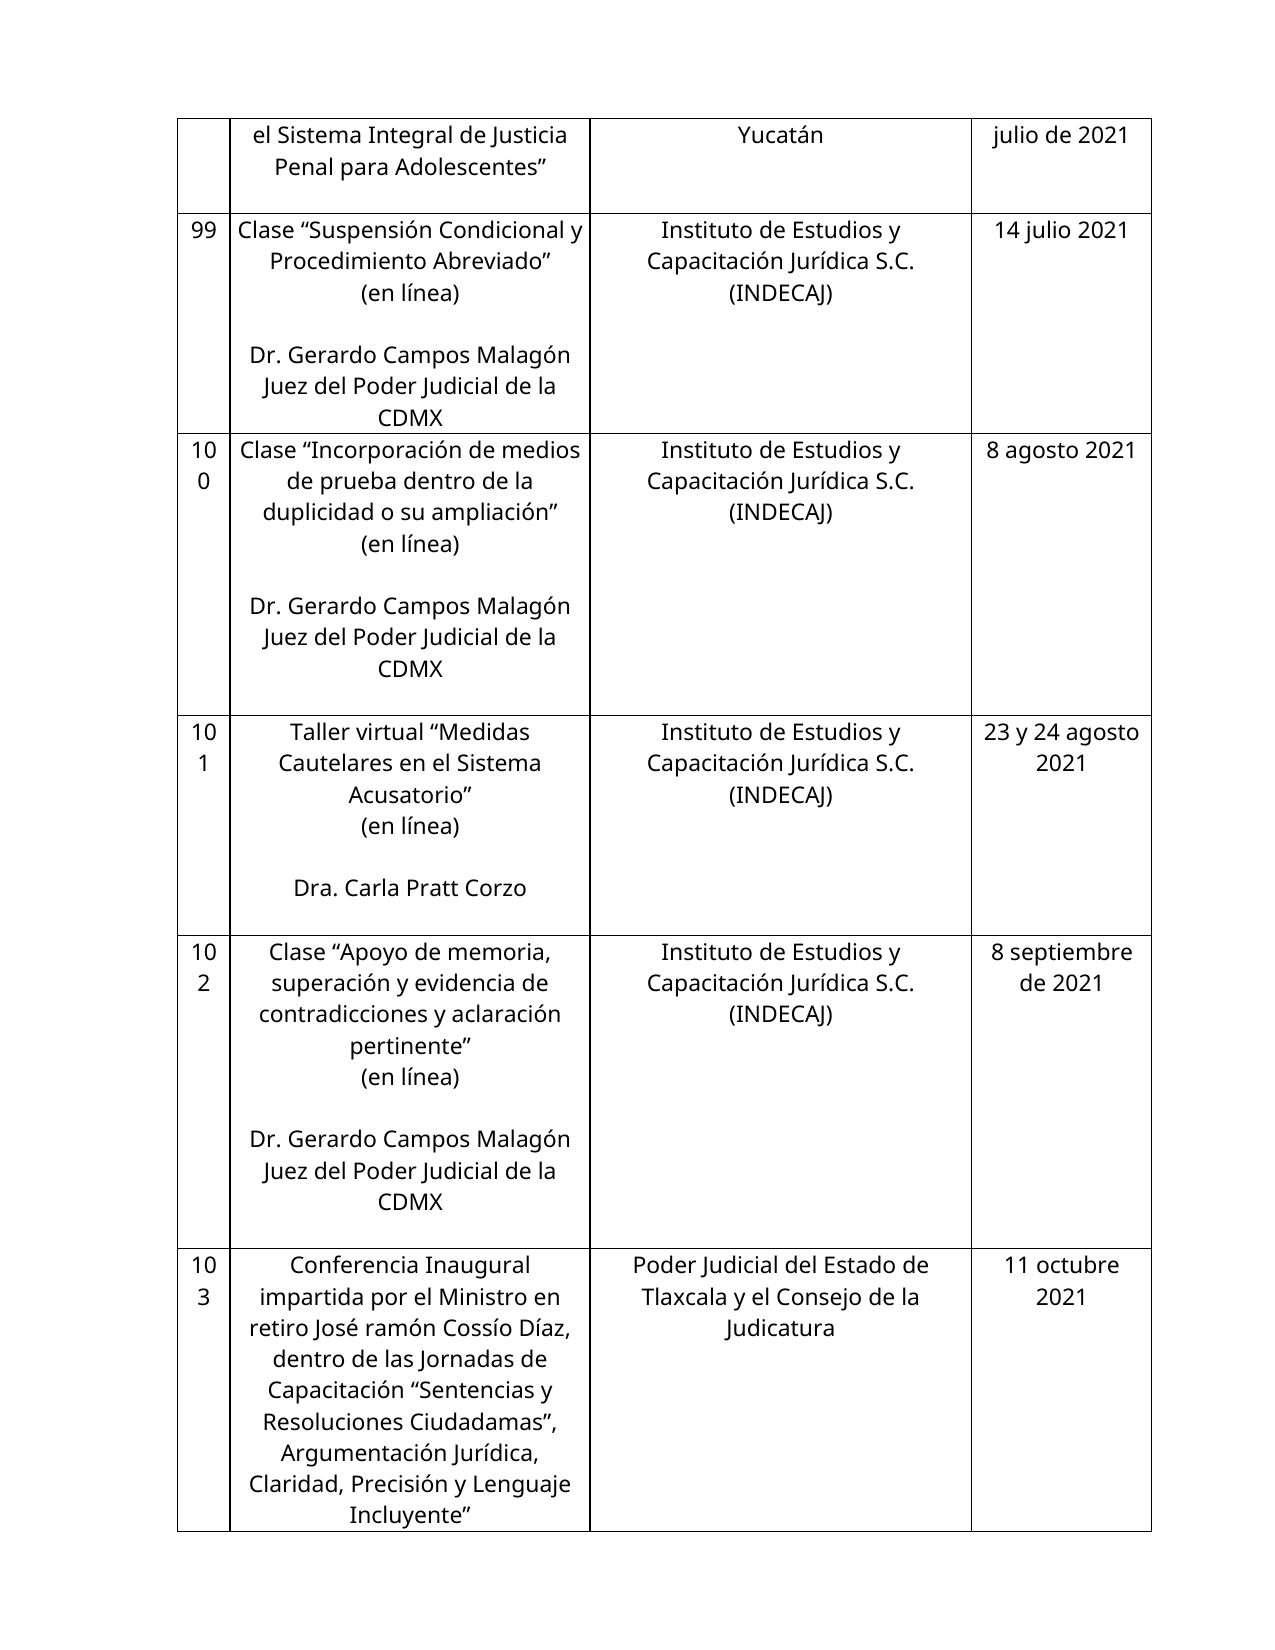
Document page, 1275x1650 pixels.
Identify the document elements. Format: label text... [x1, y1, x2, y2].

table_cell 101 [178, 716, 229, 935]
table_cell 8 agosto 2021 [972, 434, 1151, 715]
table_cell Instituto de Estudios y Capacitación Jurídica S.C. (INDECAJ) [591, 716, 971, 935]
table_cell 103 [178, 1249, 229, 1531]
table_cell 11 octubre 2021 [972, 1249, 1151, 1531]
table_cell Clase “Incorporación de medios de prueba dentro de la duplicidad o su ampliación” (en línea) Dr. Gerardo Campos Malagón Juez del Poder Judicial de la CDMX [231, 434, 589, 715]
table_cell Clase “Apoyo de memoria, superación y evidencia de contradicciones y aclaración pertinente” (en línea) Dr. Gerardo Campos Malagón Juez del Poder Judicial de la CDMX [231, 936, 589, 1248]
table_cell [231, 119, 589, 213]
table_cell 14 julio 2021 [972, 214, 1151, 433]
table_cell Taller virtual “Medidas Cautelares en el Sistema Acusatorio” (en línea) Dra. Carla Pratt Corzo [231, 716, 589, 935]
table_cell 98 [178, 119, 229, 213]
table_cell Instituto de Estudios y Capacitación Jurídica S.C. (INDECAJ) [591, 434, 971, 715]
table_cell 8 septiembre de 2021 [972, 936, 1151, 1248]
table_cell Instituto de Estudios y Capacitación Jurídica S.C. (INDECAJ) [591, 936, 971, 1248]
table_cell 99 [178, 214, 229, 433]
table_cell 100 [178, 434, 229, 715]
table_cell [591, 1249, 971, 1531]
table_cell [972, 119, 1151, 213]
table_cell 102 [178, 936, 229, 1248]
table_cell Clase “Suspensión Condicional y Procedimiento Abreviado” (en línea) Dr. Gerardo Campos Malagón Juez del Poder Judicial de la CDMX [231, 214, 589, 433]
table_cell Instituto de Estudios y Capacitación Jurídica S.C. (INDECAJ) [591, 214, 971, 433]
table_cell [591, 119, 971, 213]
table_cell 23 y 24 agosto 2021 [972, 716, 1151, 935]
